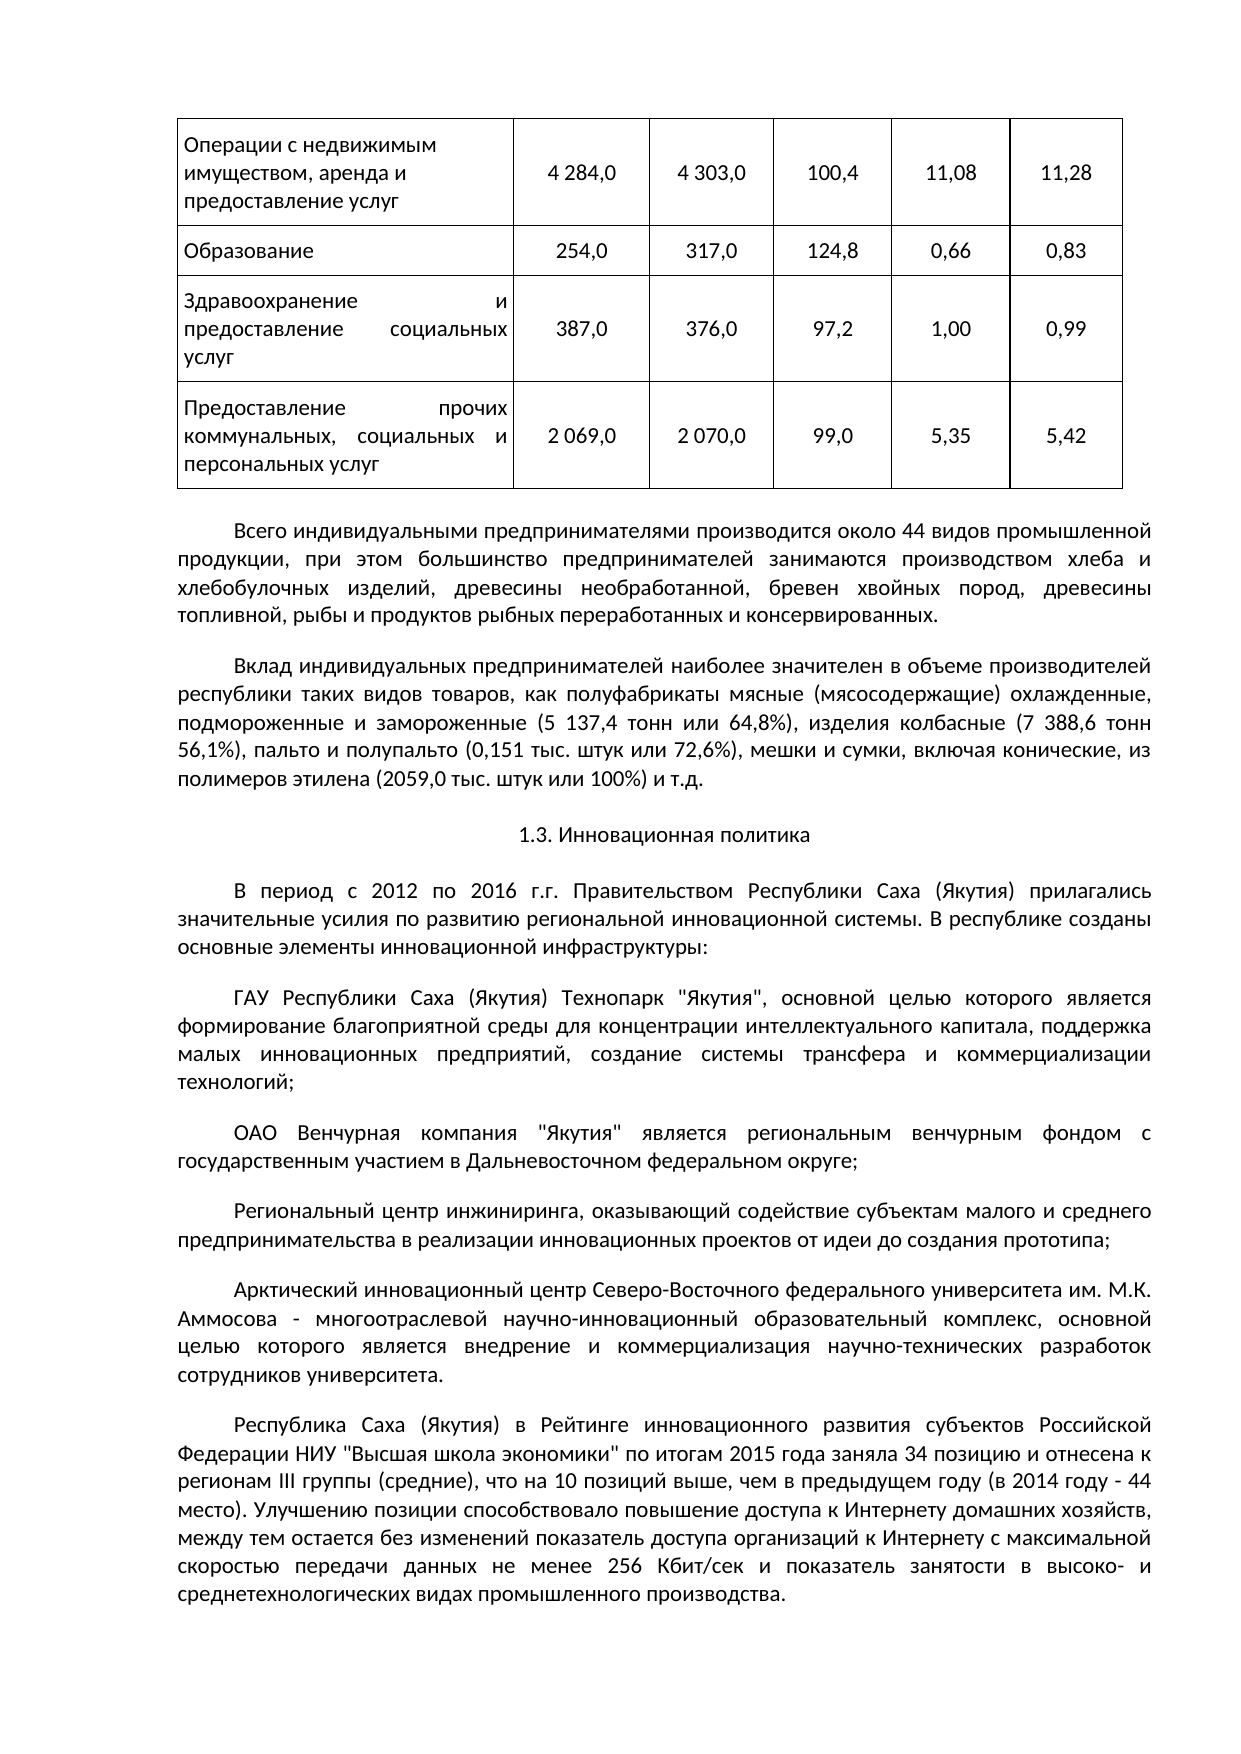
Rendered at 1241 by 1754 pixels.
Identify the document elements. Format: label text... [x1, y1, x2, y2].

table_cell 11,08 [892, 119, 1009, 224]
table_cell 100,4 [774, 119, 891, 224]
table_cell 97,2 [774, 276, 891, 381]
table_cell 124,8 [774, 226, 891, 275]
table_cell 2 070,0 [650, 382, 773, 487]
table_cell 387,0 [514, 276, 649, 381]
text Вклад индивидуальных предпринимателей наиболее значителен в объеме производителей республики таких видов товаров, как полуфабрикаты мясные (мясосодержащие) охлажденные, подмороженные и замороженные (5 137,4 тонн или 64,8%), изделия колбасные (7 388,6 тонн 56,1%), пальто и полупальто (0,151 тыс. штук или 72,6%), мешки и сумки, включая конические, из полимеров этилена (2059,0 тыс. штук или 100%) и т.д. [177, 652, 1152, 792]
table_cell 0,83 [1011, 226, 1122, 275]
text Всего индивидуальными предпринимателями производится около 44 видов промышленной продукции, при этом большинство предпринимателей занимаются производством хлеба и хлебобулочных изделий, древесины необработанной, бревен хвойных пород, древесины топливной, рыбы и продуктов рыбных переработанных и консервированных. [177, 517, 1152, 629]
table_cell Образование [178, 226, 513, 275]
table_cell 4 303,0 [650, 119, 773, 224]
table_cell 0,99 [1011, 276, 1122, 381]
text ГАУ Республики Саха (Якутия) Технопарк "Якутия", основной целью которого является формирование благоприятной среды для концентрации интеллектуального капитала, поддержка малых инновационных предприятий, создание системы трансфера и коммерциализации технологий; [177, 983, 1152, 1095]
text Региональный центр инжиниринга, оказывающий содействие субъектам малого и среднего предпринимательства в реализации инновационных проектов от идеи до создания прототипа; [177, 1197, 1152, 1253]
text ОАО Венчурная компания "Якутия" является региональным венчурным фондом с государственным участием в Дальневосточном федеральном округе; [177, 1118, 1152, 1174]
table_cell 2 069,0 [514, 382, 649, 487]
table_cell Операции с недвижимым имуществом, аренда и предоставление услуг [178, 119, 513, 224]
table_cell 5,35 [892, 382, 1009, 487]
table_cell 376,0 [650, 276, 773, 381]
text Республика Саха (Якутия) в Рейтинге инновационного развития субъектов Российской Федерации НИУ "Высшая школа экономики" по итогам 2015 года заняла 34 позицию и отнесена к регионам III группы (средние), что на 10 позиций выше, чем в предыдущем году (в 2014 году - 44 место). Улучшению позиции способствовало повышение доступа к Интернету домашних хозяйств, между тем остается без изменений показатель доступа организаций к Интернету с максимальной скоростью передачи данных не менее 256 Кбит/сек и показатель занятости в высоко- и среднетехнологических видах промышленного производства. [177, 1411, 1152, 1607]
table_cell 5,42 [1011, 382, 1122, 487]
table_cell 0,66 [892, 226, 1009, 275]
text В период с 2012 по 2016 г.г. Правительством Республики Саха (Якутия) прилагались значительные усилия по развитию региональной инновационной системы. В республике созданы основные элементы инновационной инфраструктуры: [177, 876, 1152, 960]
text 1.3. Инновационная политика [177, 820, 1152, 848]
table_cell Здравоохранение и предоставление социальных услуг [178, 276, 513, 381]
table_cell 11,28 [1011, 119, 1122, 224]
table_cell Предоставление прочих коммунальных, социальных и персональных услуг [178, 382, 513, 487]
table_cell 317,0 [650, 226, 773, 275]
table_cell 1,00 [892, 276, 1009, 381]
table_cell 4 284,0 [514, 119, 649, 224]
table_cell 254,0 [514, 226, 649, 275]
table_cell 99,0 [774, 382, 891, 487]
text Арктический инновационный центр Северо-Восточного федерального университета им. М.К. Аммосова - многоотраслевой научно-инновационный образовательный комплекс, основной целью которого является внедрение и коммерциализация научно-технических разработок сотрудников университета. [177, 1276, 1152, 1388]
